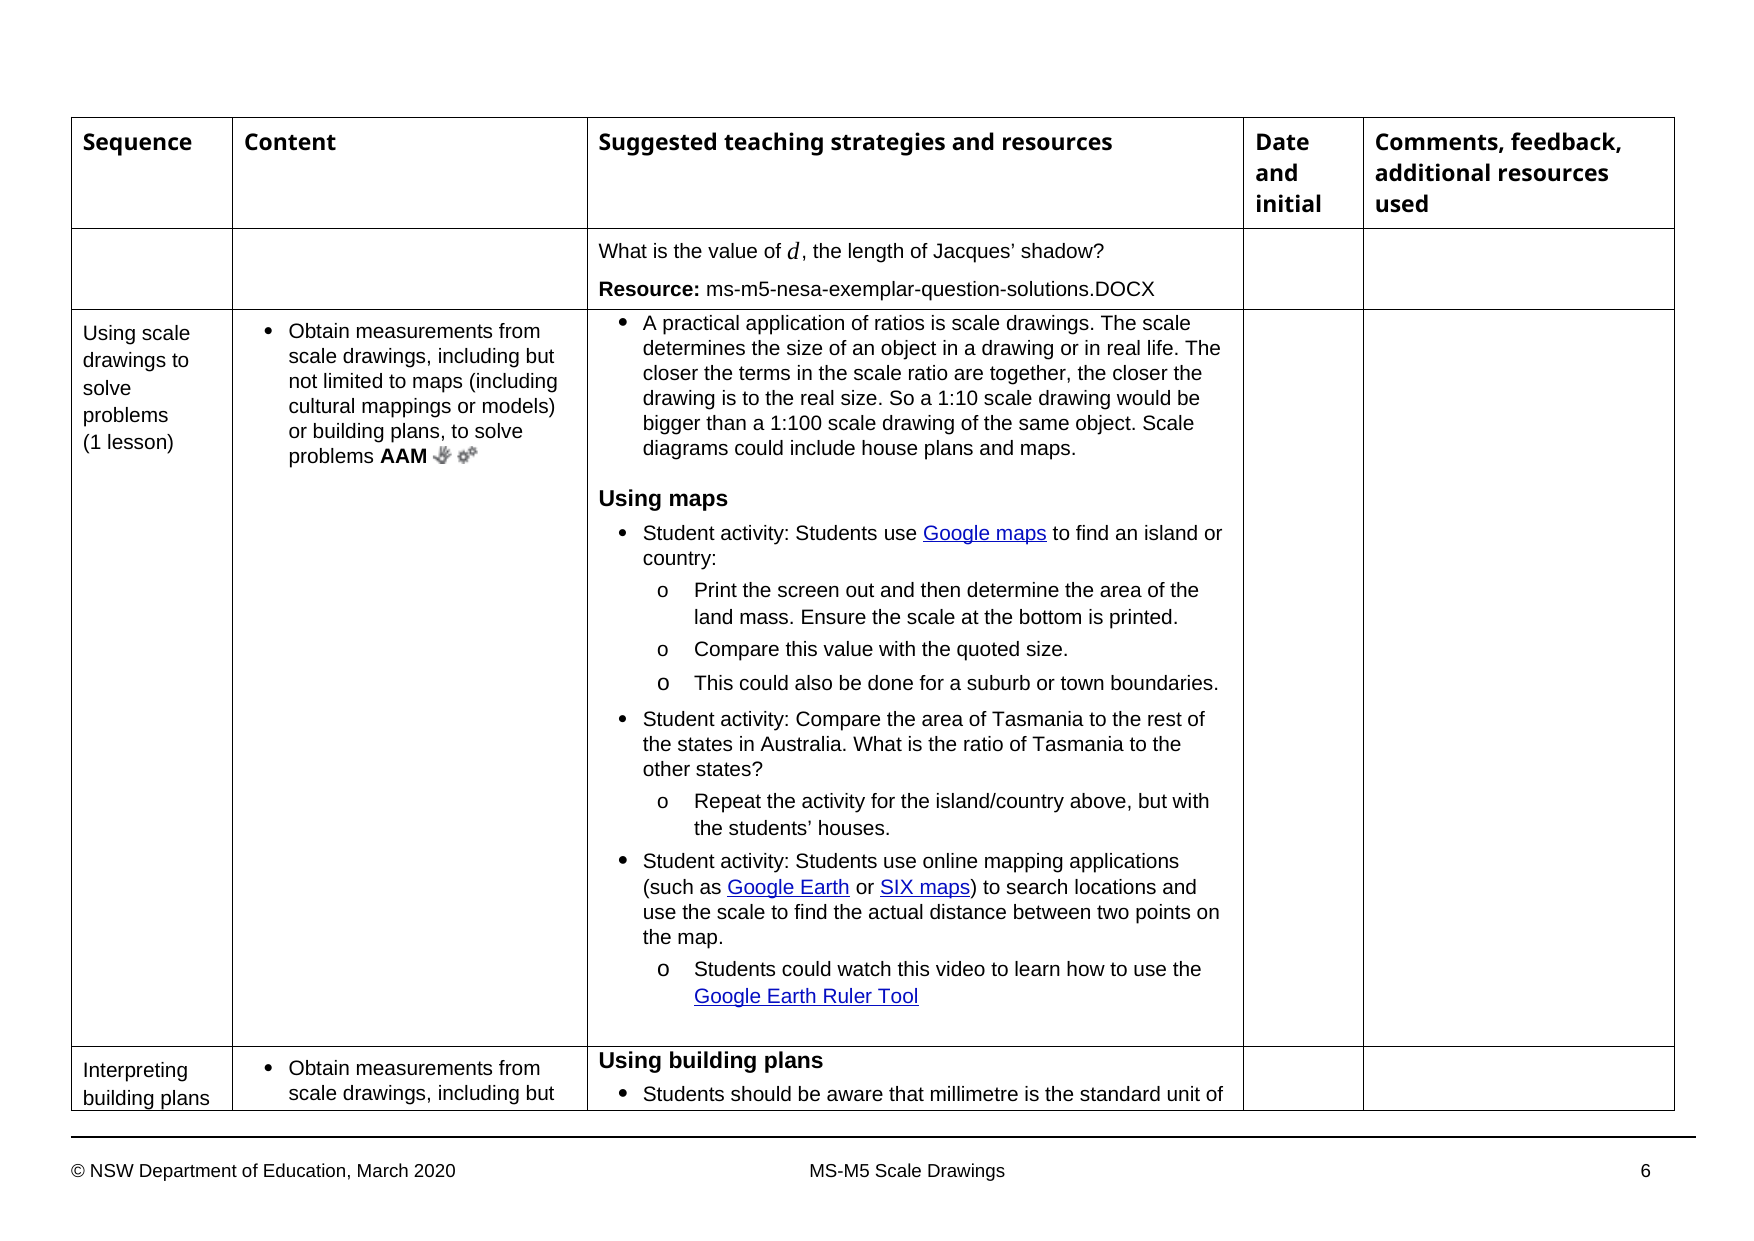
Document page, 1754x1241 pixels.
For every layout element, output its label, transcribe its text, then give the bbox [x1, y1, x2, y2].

table_cell [1244, 1047, 1363, 1110]
table_cell [1244, 229, 1363, 309]
table_cell A practical application of ratios is scale drawings. The scale determines the size of an object in a drawing or in real life. The closer the terms in the scale ratio are together, the closer the drawing is to the real size. So a 1:10 scale drawing would be bigger than a 1:100 scale drawing of the same object. Scale diagrams could include house plans and maps. Using maps Student activity: Students use Google maps to find an island or country: Print the screen out and then determine the area of the land mass. Ensure the scale at the bottom is printed. Compare this value with the quoted size. This could also be done for a suburb or town boundaries. Student activity: Compare the area of Tasmania to the rest of the states in Australia. What is the ratio of Tasmania to the other states? Repeat the activity for the island/country above, but with the students’ houses. Student activity: Students use online mapping applications (such as Google Earth or SIX maps) to search locations and use the scale to find the actual distance between two points on the map. Students could watch this video to learn how to use the Google Earth Ruler Tool [588, 310, 1243, 1046]
table_header Suggested teaching strategies and resources [588, 118, 1243, 228]
table_cell Using scale drawings to solve problems (1 lesson) [72, 310, 232, 1046]
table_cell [233, 1047, 587, 1110]
table_cell Obtain measurements from scale drawings, including but not limited to maps (including cultural mappings or models) or building plans, to solve problems AAM [233, 310, 587, 1046]
table_header Comments, feedback, additional resources used [1364, 118, 1674, 228]
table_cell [72, 229, 232, 309]
table_header Content [233, 118, 587, 228]
table_cell Interpreting building plans (2 lessons) [72, 1047, 232, 1110]
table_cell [588, 229, 1243, 309]
table_header Sequence [72, 118, 232, 228]
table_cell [233, 229, 587, 309]
table_header Date and initial [1244, 118, 1363, 228]
table_cell [1364, 310, 1674, 1046]
table_cell [1244, 310, 1363, 1046]
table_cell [588, 1047, 1243, 1110]
picture [432, 446, 452, 464]
table_cell [1364, 1047, 1674, 1110]
table_cell [1364, 229, 1674, 309]
picture [457, 446, 478, 464]
